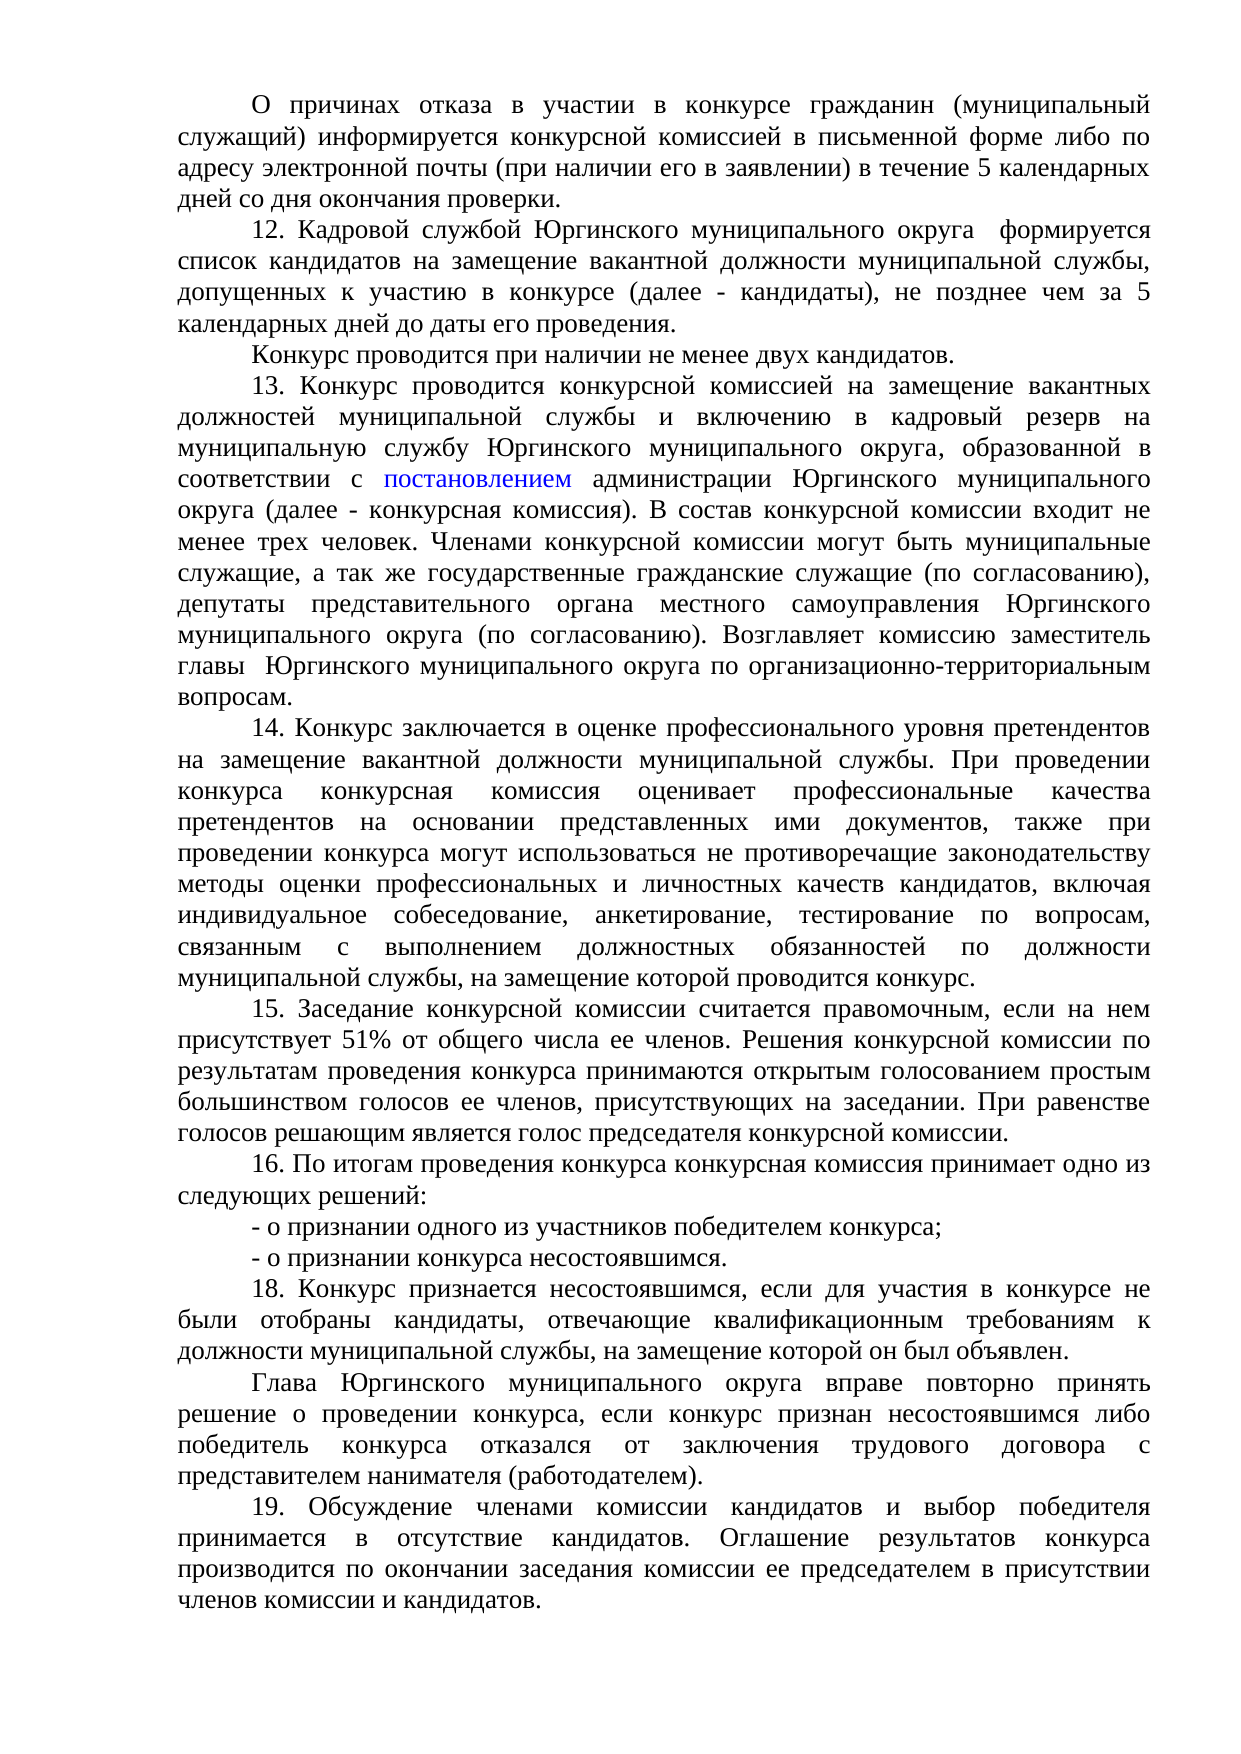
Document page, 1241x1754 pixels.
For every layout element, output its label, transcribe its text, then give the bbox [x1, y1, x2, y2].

text - о признании одного из участников победителем конкурса; [177, 1210, 1152, 1241]
text 15. Заседание конкурсной комиссии считается правомочным, если на нем присутствует 51% от общего числа ее членов. Решения конкурсной комиссии по результатам проведения конкурса принимаются открытым голосованием простым большинством голосов ее членов, присутствующих на заседании. При равенстве голосов решающим является голос председателя конкурсной комиссии. [177, 992, 1152, 1148]
text Глава Юргинского муниципального округа вправе повторно принять решение о проведении конкурса, если конкурс признан несостоявшимся либо победитель конкурса отказался от заключения трудового договора с представителем нанимателя (работодателем). [177, 1366, 1152, 1490]
text 12. Кадровой службой Юргинского муниципального округа формируется список кандидатов на замещение вакантной должности муниципальной службы, допущенных к участию в конкурсе (далее - кандидаты), не позднее чем за 5 календарных дней до даты его проведения. [177, 213, 1152, 338]
text 14. Конкурс заключается в оценке профессионального уровня претендентов на замещение вакантной должности муниципальной службы. При проведении конкурса конкурсная комиссия оценивает профессиональные качества претендентов на основании представленных ими документов, также при проведении конкурса могут использоваться не противоречащие законодательству методы оценки профессиональных и личностных качеств кандидатов, включая индивидуальное собеседование, анкетирование, тестирование по вопросам, связанным с выполнением должностных обязанностей по должности муниципальной службы, на замещение которой проводится конкурс. [177, 712, 1152, 992]
text Конкурс проводится при наличии не менее двух кандидатов. [177, 338, 1152, 369]
text 18. Конкурс признается несостоявшимся, если для участия в конкурсе не были отобраны кандидаты, отвечающие квалификационным требованиям к должности муниципальной службы, на замещение которой он был объявлен. [177, 1272, 1152, 1366]
text - о признании конкурса несостоявшимся. [177, 1241, 1152, 1272]
text 13. Конкурс проводится конкурсной комиссией на замещение вакантных должностей муниципальной службы и включению в кадровый резерв на муниципальную службу Юргинского муниципального округа, образованной в соответствии с постановлением администрации Юргинского муниципального округа (далее - конкурсная комиссия). В состав конкурсной комиссии входит не менее трех человек. Членами конкурсной комиссии могут быть муниципальные служащие, а так же государственные гражданские служащие (по согласованию), депутаты представительного органа местного самоуправления Юргинского муниципального округа (по согласованию). Возглавляет комиссию заместитель главы Юргинского муниципального округа по организационно-территориальным вопросам. [177, 369, 1152, 712]
text О причинах отказа в участии в конкурсе гражданин (муниципальный служащий) информируется конкурсной комиссией в письменной форме либо по адресу электронной почты (при наличии его в заявлении) в течение 5 календарных дней со дня окончания проверки. [177, 89, 1152, 213]
text 19. Обсуждение членами комиссии кандидатов и выбор победителя принимается в отсутствие кандидатов. Оглашение результатов конкурса производится по окончании заседания комиссии ее председателем в присутствии членов комиссии и кандидатов. [177, 1490, 1152, 1615]
text 16. По итогам проведения конкурса конкурсная комиссия принимает одно из следующих решений: [177, 1148, 1152, 1210]
